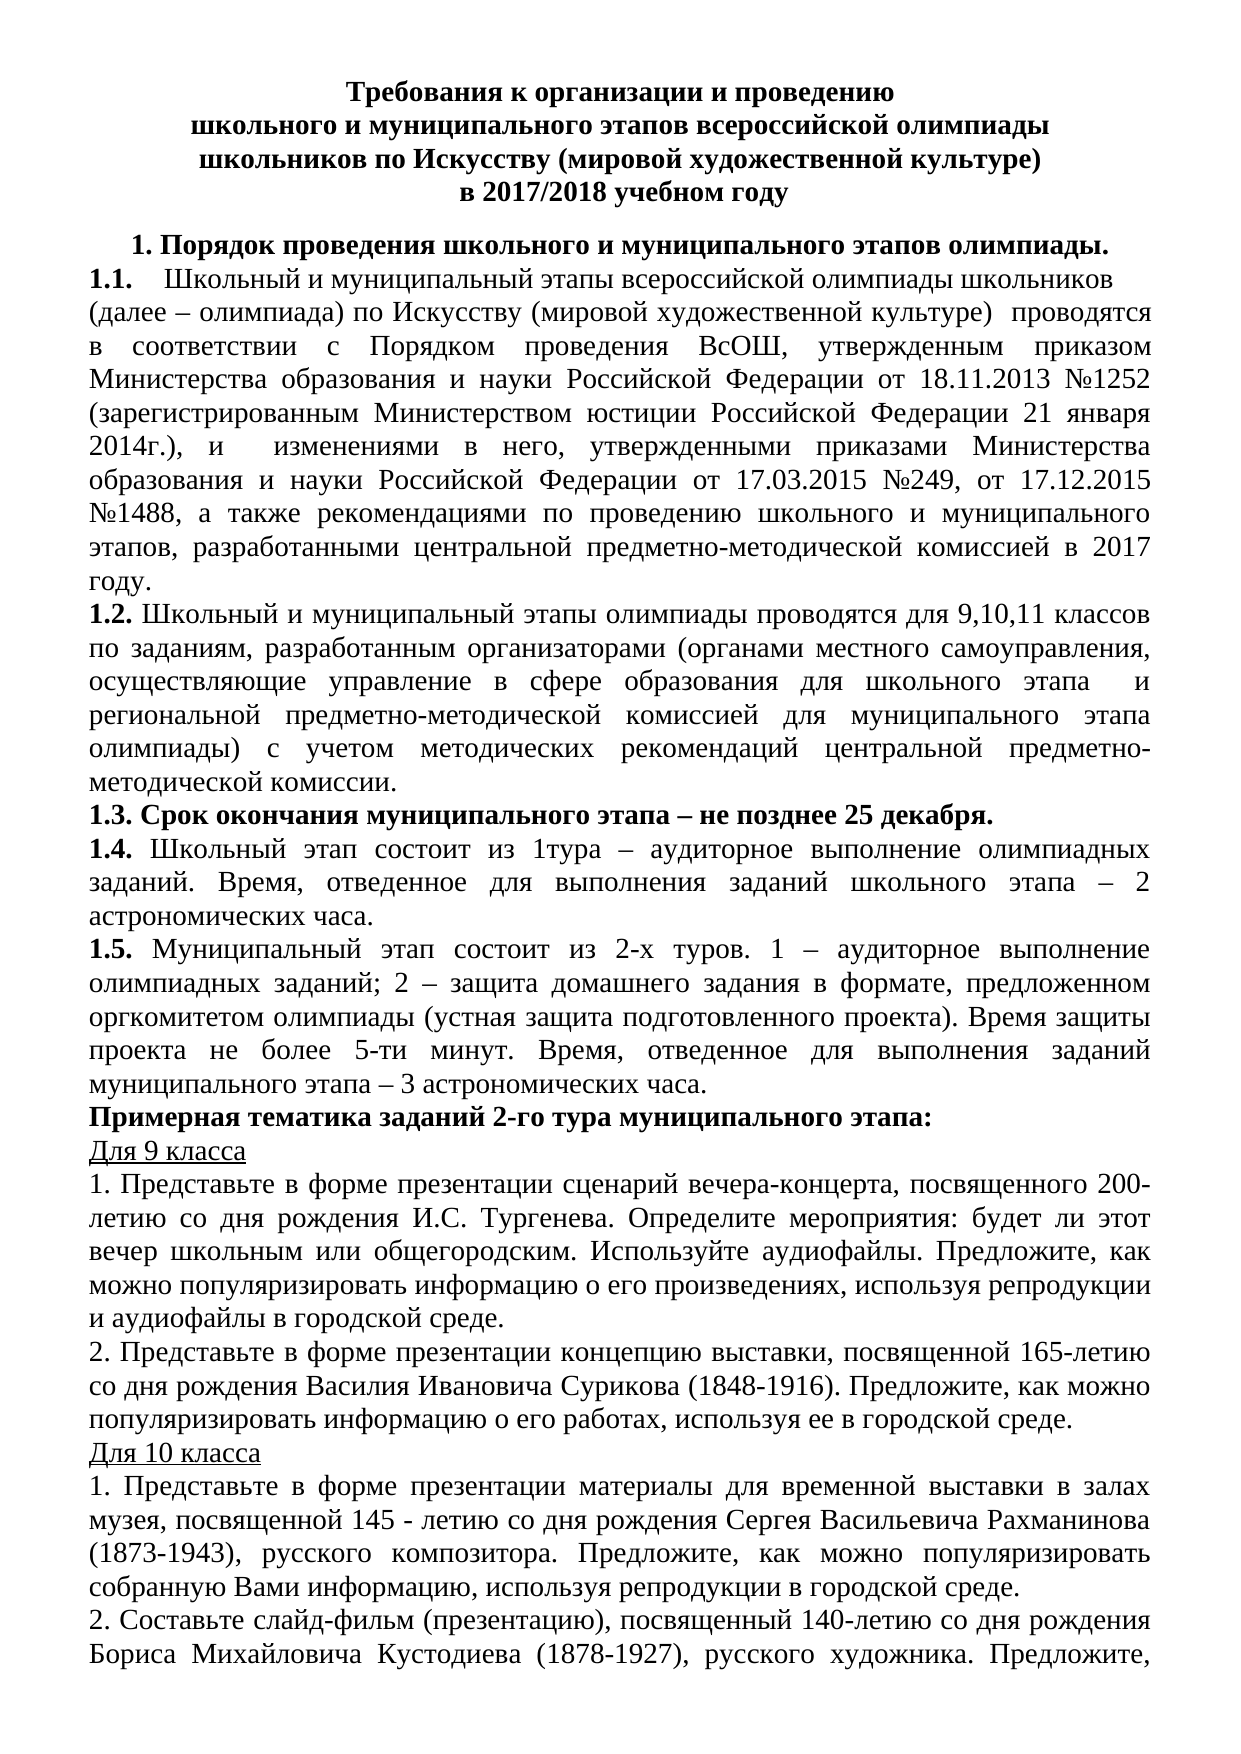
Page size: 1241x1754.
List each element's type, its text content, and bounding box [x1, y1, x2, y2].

text 1. Представьте в форме презентации сценарий вечера-концерта, посвященного 200-летию со дня рождения И.С. Тургенева. Определите мероприятия: будет ли этот вечер школьным или общегородским. Используйте аудиофайлы. Предложите, как можно популяризировать информацию о его произведениях, используя репродукции и аудиофайлы в городской среде. [89, 1166, 1152, 1334]
text Примерная тематика заданий 2-го тура муниципального этапа: [89, 1099, 1152, 1133]
text Для 10 класса [89, 1435, 1152, 1468]
text 1.5. Муниципальный этап состоит из 2-х туров. 1 – аудиторное выполнение олимпиадных заданий; 2 – защита домашнего задания в формате, предложенном оргкомитетом олимпиады (устная защита подготовленного проекта). Время защиты проекта не более 5-ти минут. Время, отведенное для выполнения заданий муниципального этапа – 3 астрономических часа. [89, 932, 1152, 1099]
text 1.3. Срок окончания муниципального этапа – не позднее 25 декабря. [89, 797, 1152, 831]
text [89, 1602, 1152, 1669]
text школьников по Искусству (мировой художественной культуре) [89, 141, 1152, 174]
text в 2017/2018 учебном году [89, 174, 1152, 208]
text Для 9 класса [89, 1133, 1152, 1166]
text 1.2. Школьный и муниципальный этапы олимпиады проводятся для 9,10,11 классов по заданиям, разработанным организаторами (органами местного самоуправления, осуществляющие управление в сфере образования для школьного этапа и региональной предметно-методической комиссией для муниципального этапа олимпиады) с учетом методических рекомендаций центральной предметно-методической комиссии. [89, 596, 1152, 797]
text (далее – олимпиада) по Искусству (мировой художественной культуре) проводятся в соответствии с Порядком проведения ВсОШ, утвержденным приказом Министерства образования и науки Российской Федерации от 18.11.2013 №1252 (зарегистрированным Министерством юстиции Российской Федерации 21 января 2014г.), и изменениями в него, утвержденными приказами Министерства образования и науки Российской Федерации от 17.03.2015 №249, от 17.12.2015 №1488, а также рекомендациями по проведению школьного и муниципального этапов, разработанными центральной предметно-методической комиссией в 2017 году. [89, 294, 1152, 596]
text Требования к организации и проведению [89, 74, 1152, 107]
text 2. Представьте в форме презентации концепцию выставки, посвященной 165-летию со дня рождения Василия Ивановича Сурикова (1848-1916). Предложите, как можно популяризировать информацию о его работах, используя ее в городской среде. [89, 1334, 1152, 1435]
list Школьный и муниципальный этапы всероссийской олимпиады школьников [89, 261, 1152, 294]
text 1. Представьте в форме презентации материалы для временной выставки в залах музея, посвященной 145 - летию со дня рождения Сергея Васильевича Рахманинова (1873-1943), русского композитора. Предложите, как можно популяризировать собранную Вами информацию, используя репродукции в городской среде. [89, 1468, 1152, 1602]
text 1.4. Школьный этап состоит из 1тура – аудиторное выполнение олимпиадных заданий. Время, отведенное для выполнения заданий школьного этапа – 2 астрономических часа. [89, 831, 1152, 932]
text 1. Порядок проведения школьного и муниципального этапов олимпиады. [89, 227, 1152, 261]
text школьного и муниципального этапов всероссийской олимпиады [89, 107, 1152, 141]
